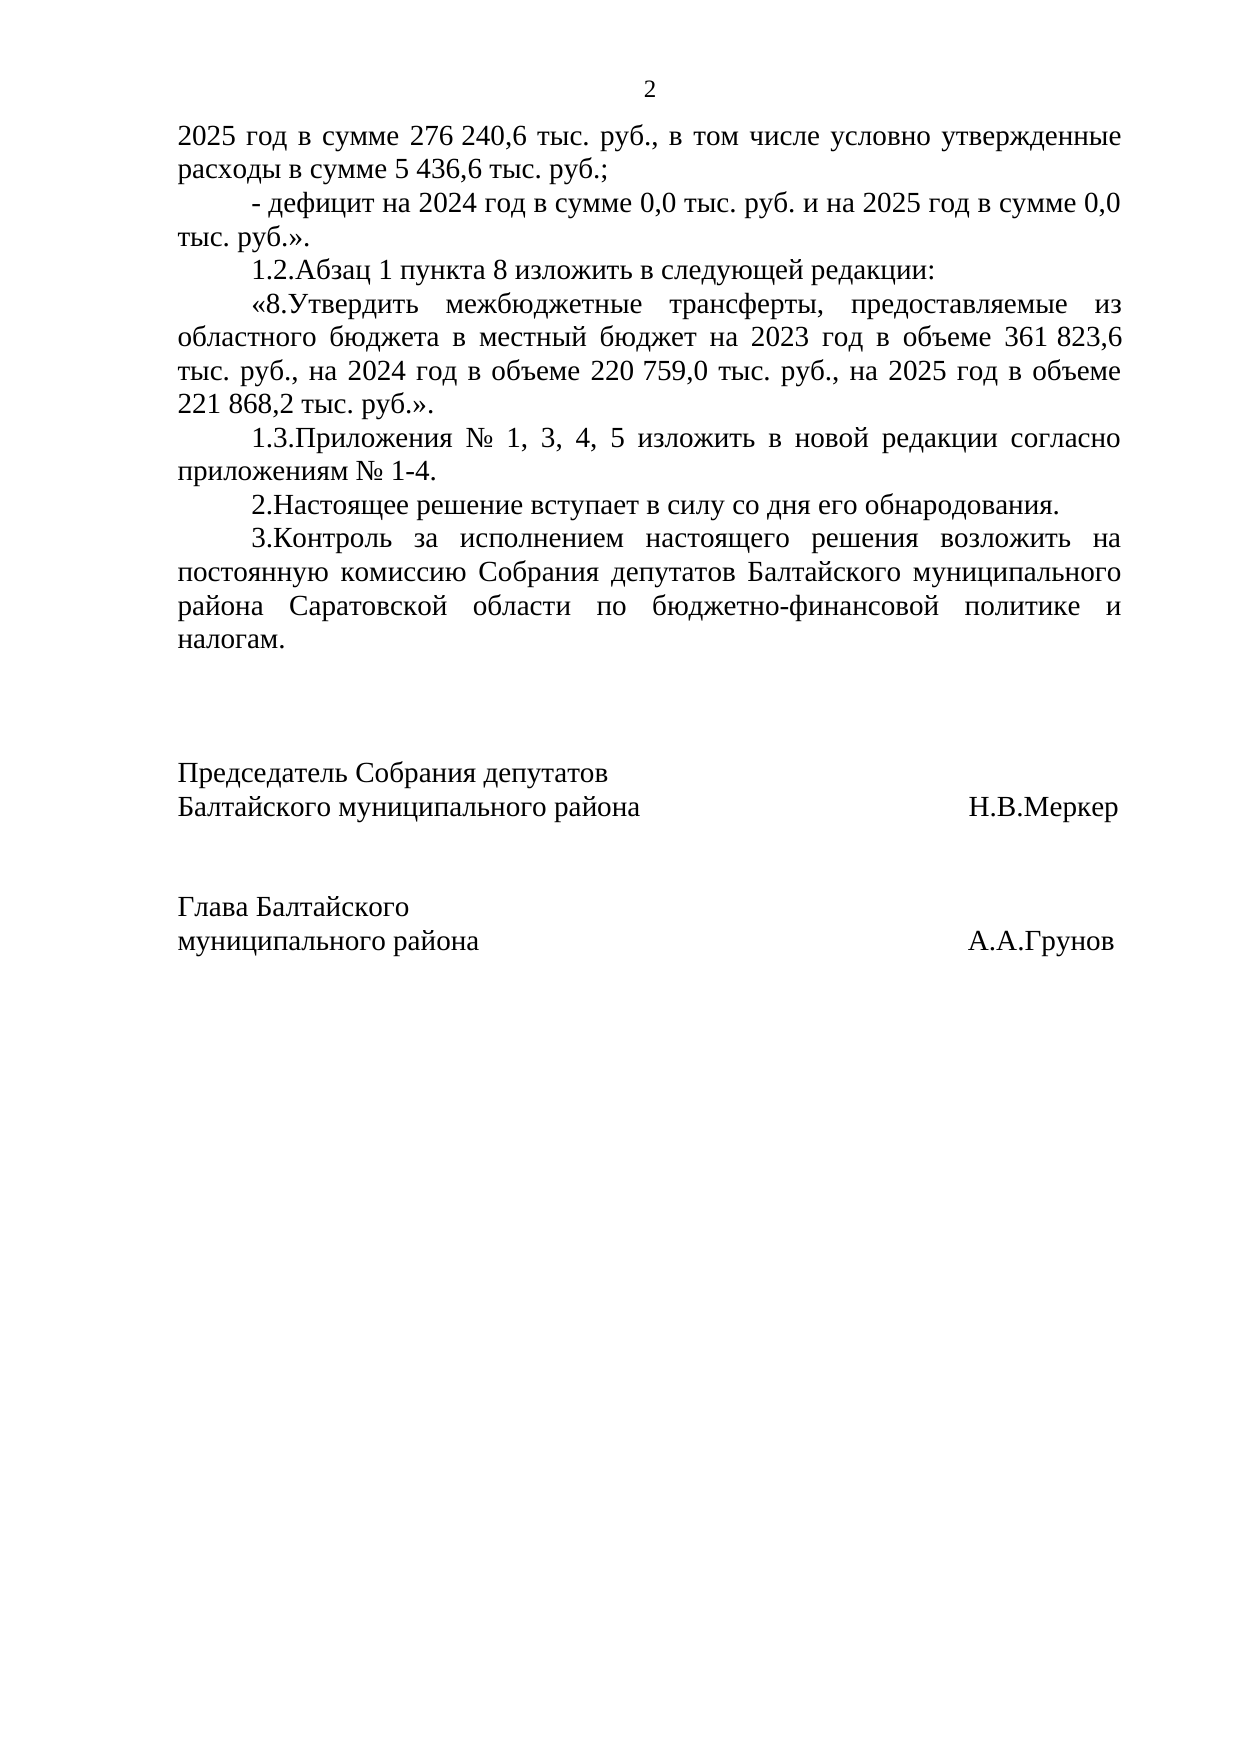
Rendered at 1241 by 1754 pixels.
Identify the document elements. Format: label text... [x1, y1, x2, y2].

text «8.Утвердить межбюджетные трансферты, предоставляемые из областного бюджета в местный бюджет на 2023 год в объеме 361 823,6 тыс. руб., на 2024 год в объеме 220 759,0 тыс. руб., на 2025 год в объеме 221 868,2 тыс. руб.». [177, 286, 1122, 420]
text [177, 118, 1122, 185]
text Глава Балтайского [177, 889, 1122, 923]
text Балтайского муниципального района Н.В.Меркер [177, 789, 1122, 822]
text - дефицит на 2024 год в сумме 0,0 тыс. руб. и на 2025 год в сумме 0,0 тыс. руб.». [177, 185, 1122, 252]
text 1.2.Абзац 1 пункта 8 изложить в следующей редакции: [177, 252, 1122, 286]
text 1.3.Приложения № 1, 3, 4, 5 изложить в новой редакции согласно приложениям № 1-4. [177, 420, 1122, 487]
text 3.Контроль за исполнением настоящего решения возложить на постоянную комиссию Собрания депутатов Балтайского муниципального района Саратовской области по бюджетно-финансовой политике и налогам. [177, 521, 1122, 655]
text 2.Настоящее решение вступает в силу со дня его обнародования. [177, 487, 1122, 521]
text Председатель Собрания депутатов [177, 755, 1122, 789]
text муниципального района А.А.Грунов [177, 923, 1122, 957]
